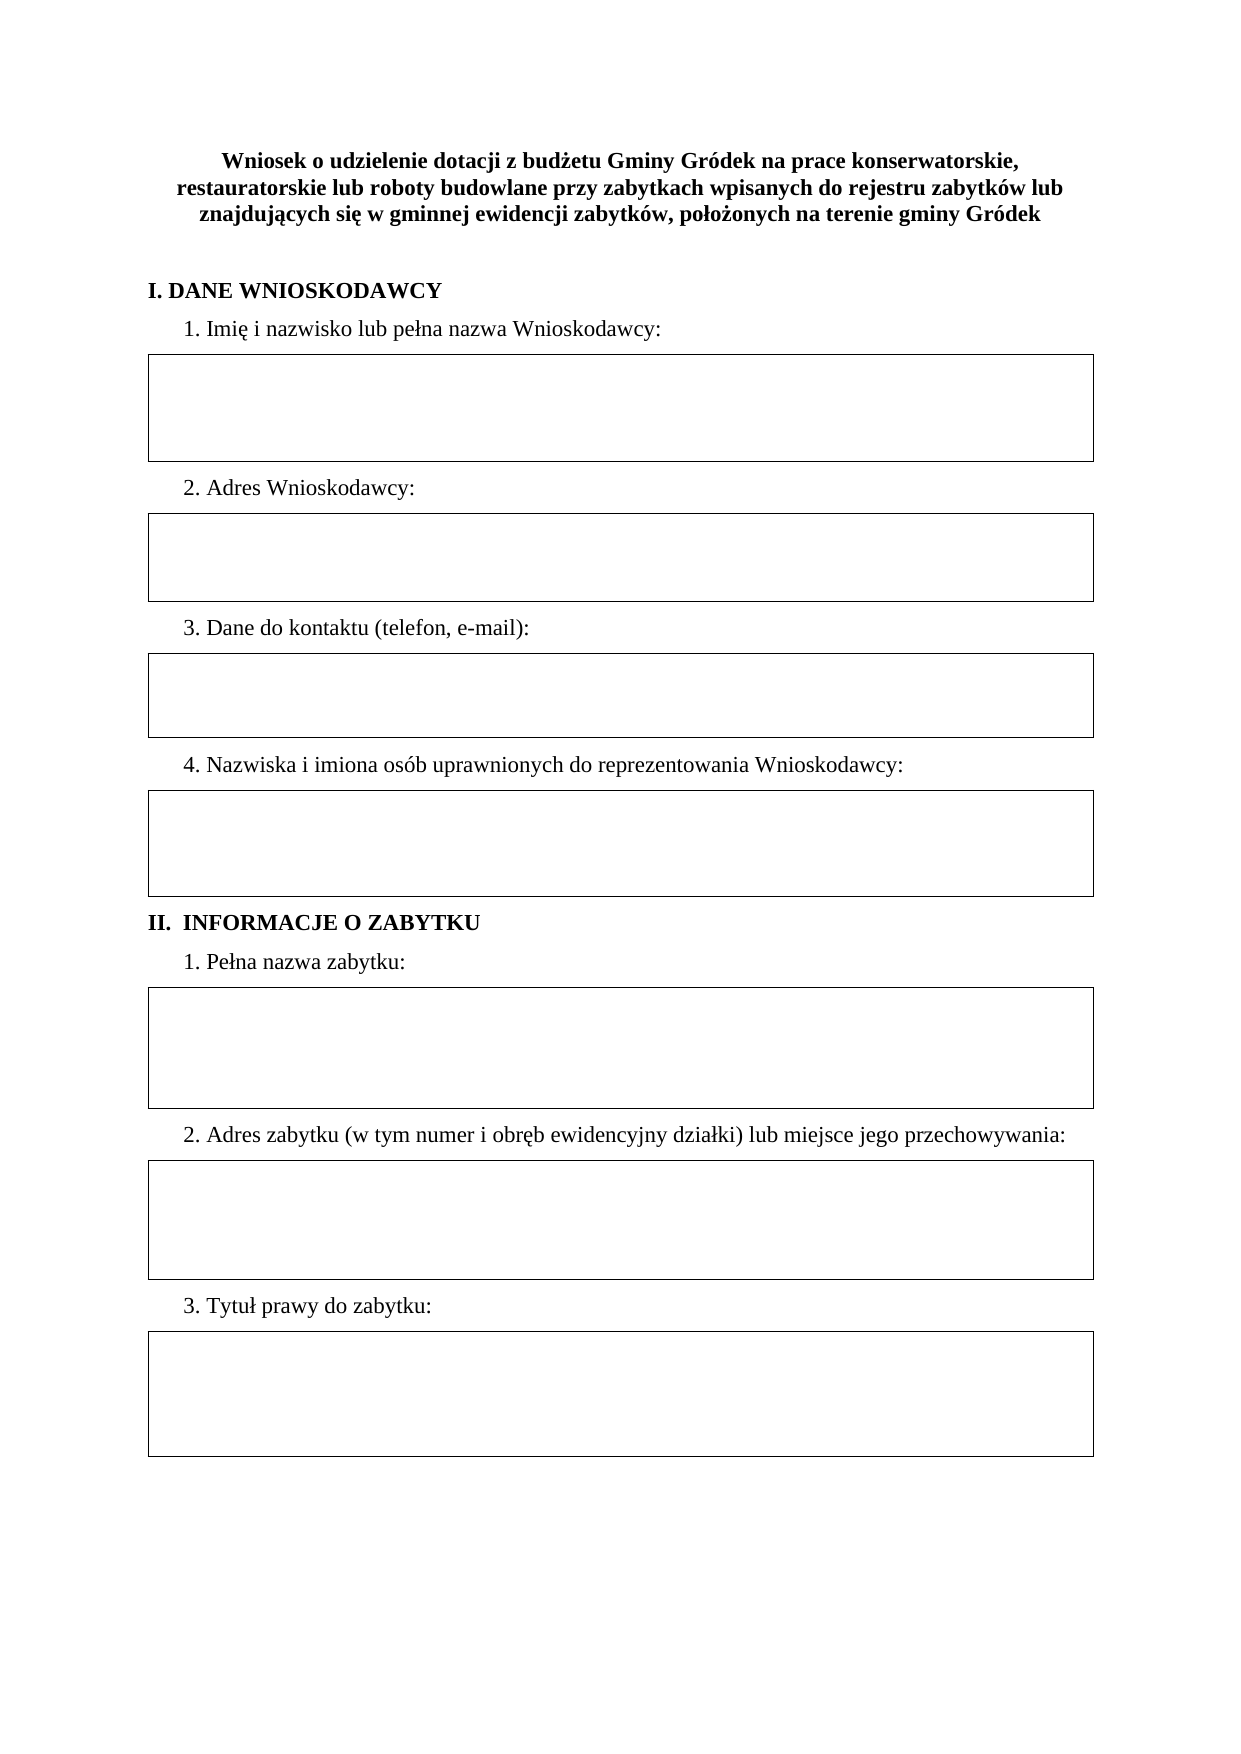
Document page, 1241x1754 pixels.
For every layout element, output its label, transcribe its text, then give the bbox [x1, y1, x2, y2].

table_header [149, 355, 1093, 461]
table_header [149, 654, 1093, 737]
text 2. Adres zabytku (w tym numer i obręb ewidencyjny działki) lub miejsce jego przechowywania: [148, 1121, 1093, 1147]
text 4. Nazwiska i imiona osób uprawnionych do reprezentowania Wnioskodawcy: [148, 751, 1093, 777]
text I. DANE WNIOSKODAWCY [148, 277, 1093, 303]
text 3. Dane do kontaktu (telefon, e-mail): [148, 614, 1093, 640]
text II. INFORMACJE O ZABYTKU [148, 909, 1093, 936]
table_header [149, 791, 1093, 896]
text 1. Imię i nazwisko lub pełna nazwa Wnioskodawcy: [148, 316, 1093, 342]
table_header [149, 1161, 1093, 1279]
table_header [149, 988, 1093, 1107]
table_header [149, 1332, 1093, 1456]
text 2. Adres Wnioskodawcy: [148, 474, 1093, 501]
text 3. Tytuł prawy do zabytku: [148, 1292, 1093, 1318]
text Wniosek o udzielenie dotacji z budżetu Gminy Gródek na prace konserwatorskie, restauratorskie lub roboty budowlane przy zabytkach wpisanych do rejestru zabytków lub znajdujących się w gminnej ewidencji zabytków, położonych na terenie gminy Gródek [148, 148, 1093, 227]
text 1. Pełna nazwa zabytku: [148, 948, 1093, 975]
table_header [149, 514, 1093, 601]
